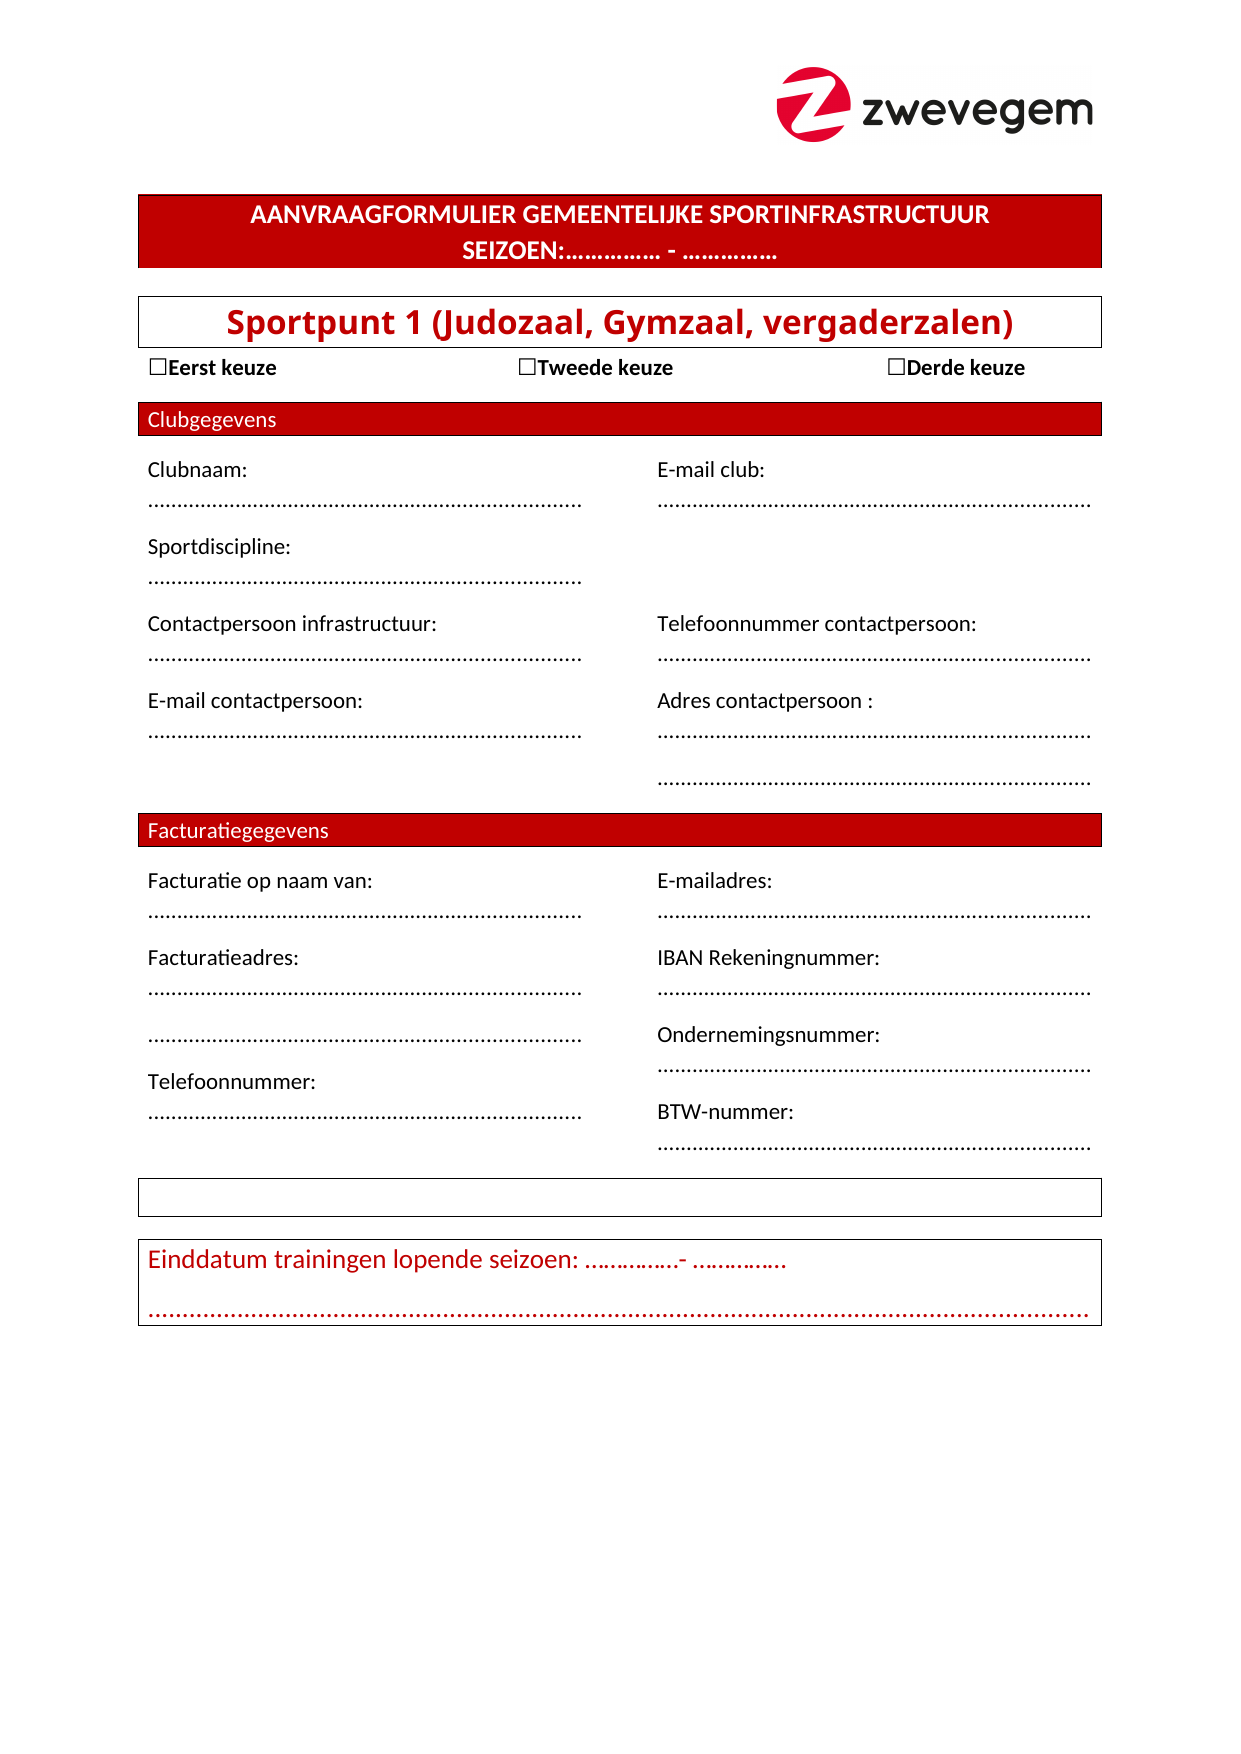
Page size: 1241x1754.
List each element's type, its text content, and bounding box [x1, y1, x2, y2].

text Facturatie op naam van: [148, 866, 583, 924]
picture [776, 65, 1093, 145]
text Facturatiegegevens [139, 814, 1101, 846]
text Clubnaam: [148, 455, 583, 513]
subtitle Sportpunt 1 (Judozaal, Gymzaal, vergaderzalen) [139, 297, 1101, 347]
text Clubgegevens [139, 403, 1101, 435]
text E-mail club: [657, 455, 1093, 513]
text Sportdiscipline: [148, 532, 583, 590]
text Contactpersoon infrastructuur: [148, 609, 583, 667]
text Telefoonnummer: [148, 1067, 583, 1125]
text Eerst keuze Tweede keuze Derde keuze [148, 351, 1093, 382]
text Einddatum trainingen lopende seizoen: ……………- …………… [139, 1240, 1101, 1275]
text Facturatieadres: [148, 943, 583, 1001]
text Telefoonnummer contactpersoon: [657, 609, 1093, 667]
text IBAN Rekeningnummer: [657, 943, 1093, 1001]
text Ondernemingsnummer: [657, 1020, 1093, 1078]
text AANVRAAGFORMULIER GEMEENTELIJKE SPORTINFRASTRUCTUUR SEIZOEN:…………… - …………… [139, 196, 1101, 268]
text Adres contactpersoon : [657, 686, 1093, 744]
text E-mailadres: [657, 866, 1093, 924]
text BTW-nummer: [657, 1097, 1093, 1156]
text E-mail contactpersoon: [148, 686, 583, 744]
